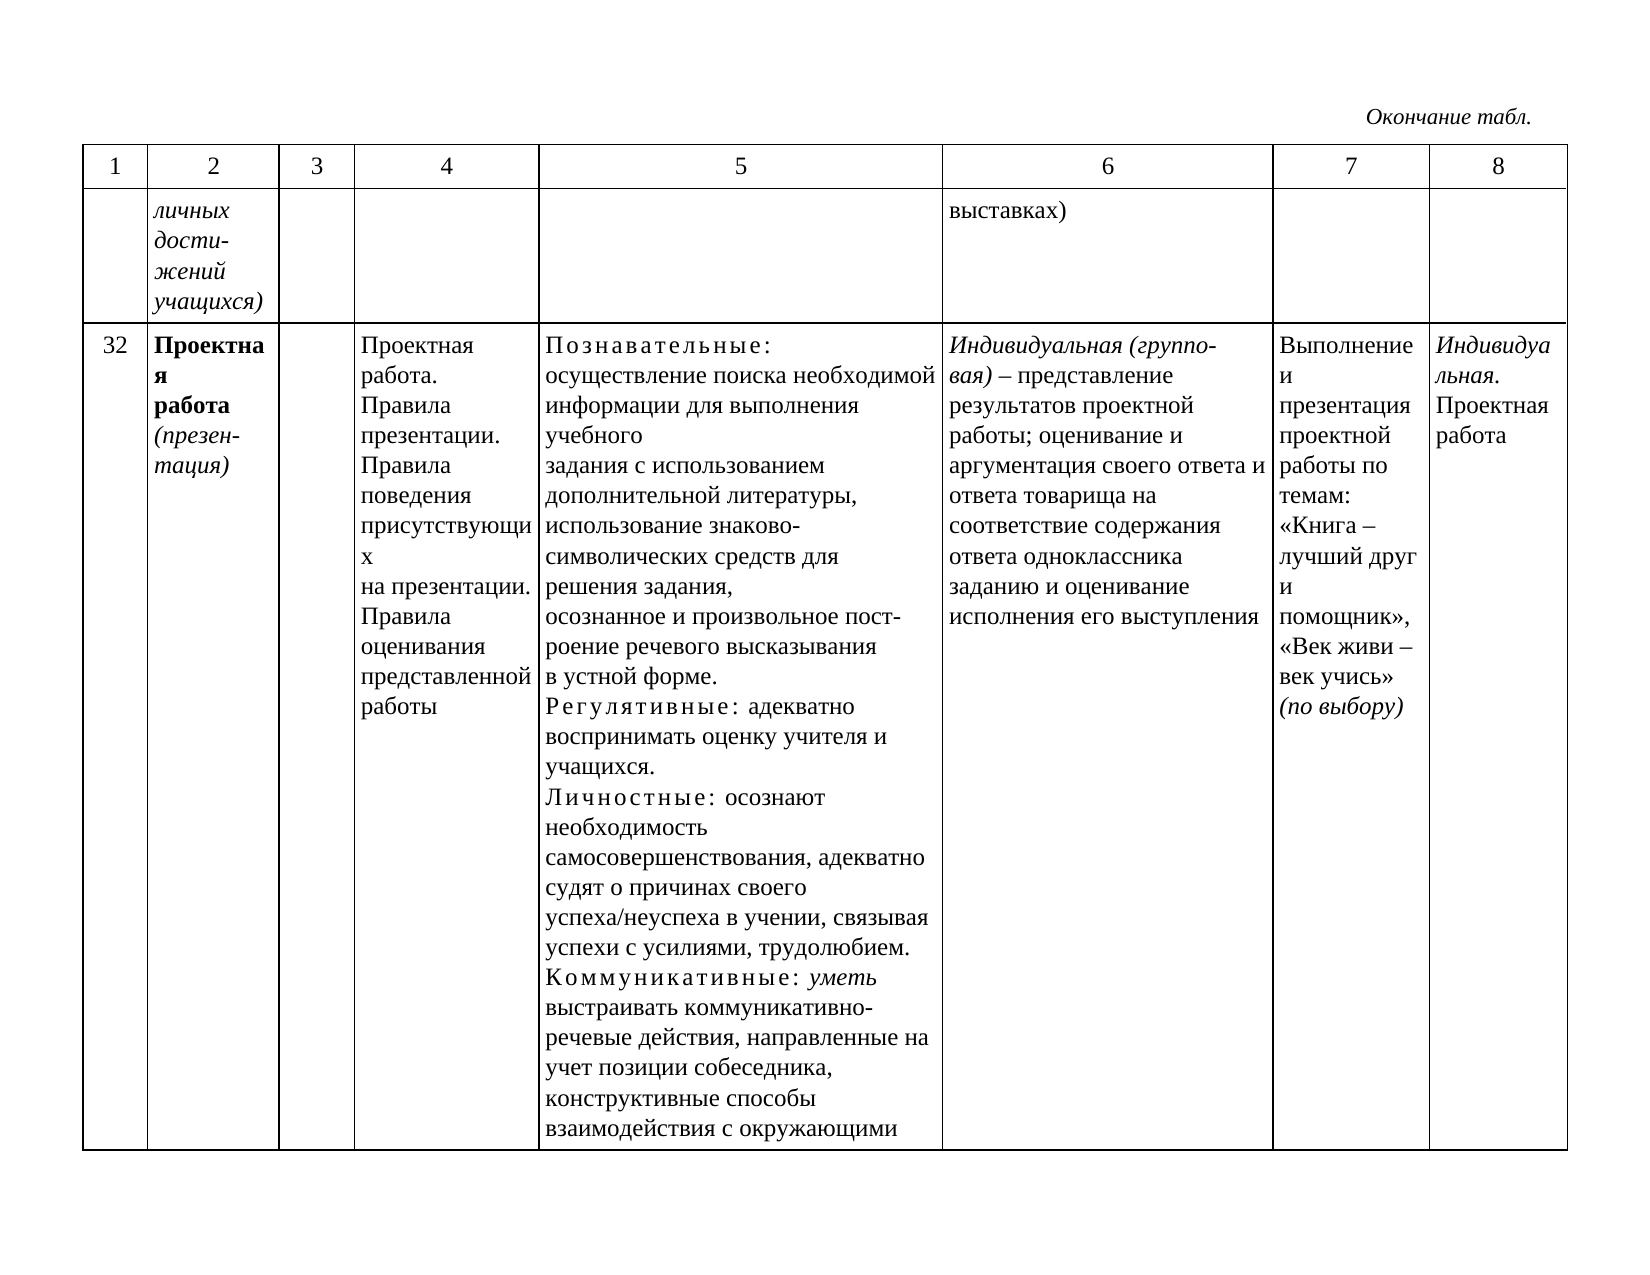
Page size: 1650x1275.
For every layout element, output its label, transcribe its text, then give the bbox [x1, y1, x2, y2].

table_header 3 [280, 145, 354, 188]
table_cell Выполнение и презентация проектной работы по темам: «Книга – лучший друг и помощник», «Век живи – век учись» (по выбору) [1274, 324, 1429, 1149]
table_cell [355, 189, 538, 322]
table_header 6 [943, 145, 1272, 188]
table_cell Проектная работа. Правила презентации. Правила поведения присутствующих на презентации. Правила оценивания представленной работы [355, 324, 538, 1149]
table_cell личных дости- жений учащихся) [148, 189, 278, 322]
table_header 5 [540, 145, 942, 188]
table_header 8 [1430, 145, 1567, 188]
table_cell выставках) [943, 189, 1272, 322]
table_header 7 [1274, 145, 1429, 188]
table_cell Проектная работа (презен- тация) [148, 324, 278, 1149]
table_cell [540, 189, 942, 322]
table_cell [1274, 189, 1429, 322]
table_header 2 [148, 145, 278, 188]
table_cell Индивидуальная (группо- вая) – представление результатов проектной работы; оценивание и аргументация своего ответа и ответа товарища на соответствие содержания ответа одноклассника заданию и оценивание исполнения его выступления [943, 324, 1272, 1149]
table_cell [84, 189, 147, 322]
table_header 1 [84, 145, 147, 188]
table_header 4 [355, 145, 538, 188]
table_cell 32 [84, 324, 147, 1149]
text Окончание табл. [118, 103, 1532, 130]
table_cell Познавательные: осуществление поиска необходимой информации для выполнения учебного задания с использованием дополнительной литературы, использование знаково-символических средств для решения задания, осознанное и произвольное пост- роение речевого высказывания в устной форме. Регулятивные: адекватно воспринимать оценку учителя и учащихся. Личностные: осознают необходимость самосовершенствования, адекватно судят о причинах своего успеха/неуспеха в учении, связывая успехи с усилиями, трудолюбием. Коммуникативные: уметь выстраивать коммуникативно-речевые действия, направленные на учет позиции собеседника, конструктивные способы взаимодействия с окружающими [540, 324, 942, 1149]
table_cell [1430, 188, 1567, 322]
table_cell [280, 189, 354, 322]
table_cell [280, 324, 354, 1149]
table_cell Индивидуальная. Проектная работа [1430, 322, 1567, 1149]
